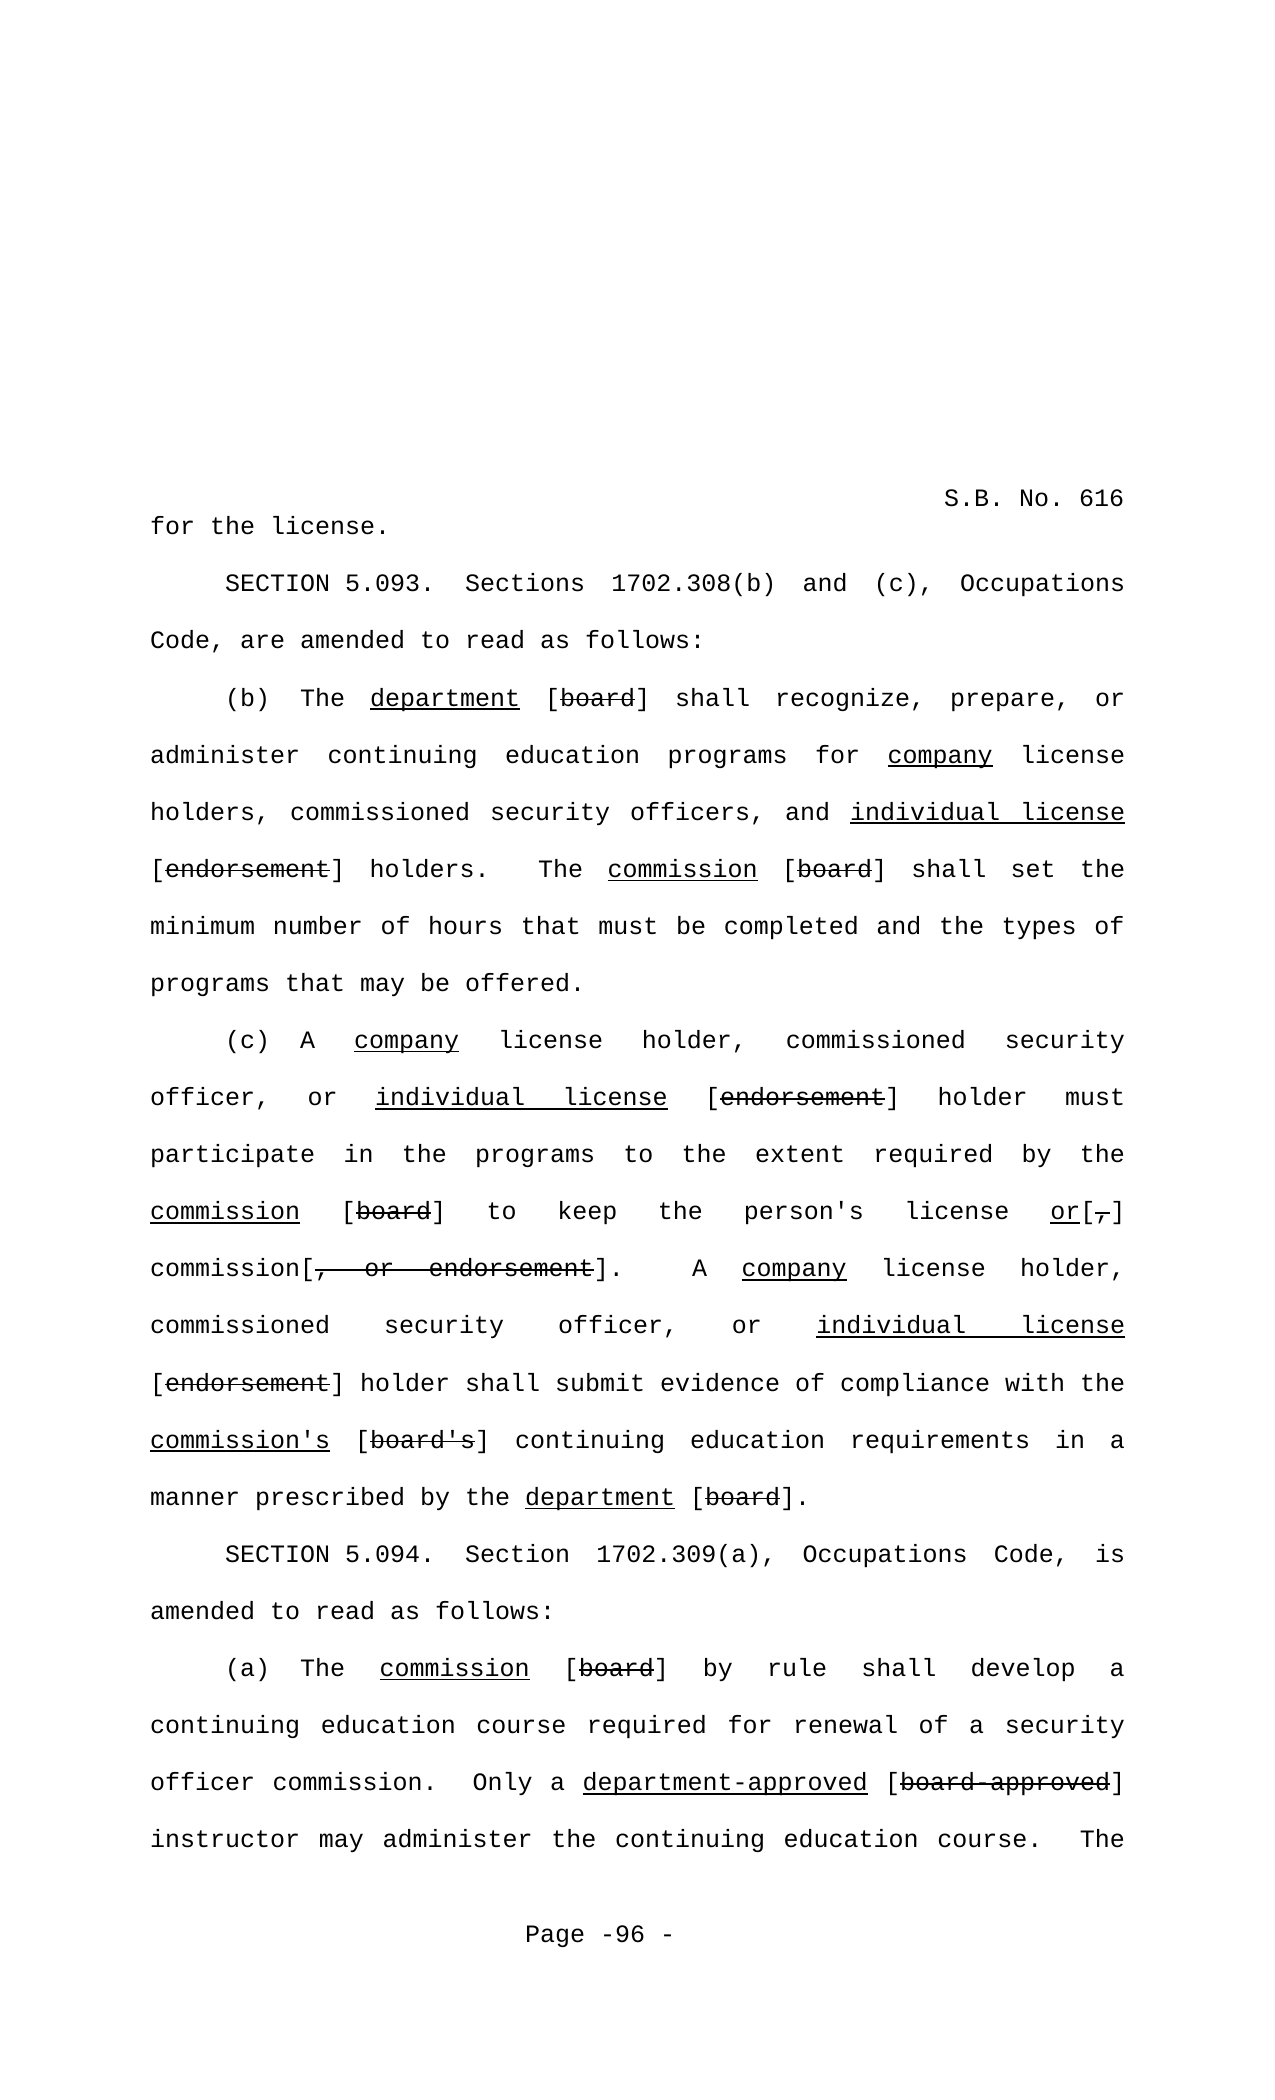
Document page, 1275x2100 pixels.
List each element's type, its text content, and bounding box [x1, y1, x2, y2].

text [150, 514, 1125, 542]
text SECTION 5.093. Sections 1702.308(b) and (c), Occupations Code, are amended to read as follows: [150, 571, 1125, 656]
text SECTION 5.094. Section 1702.309(a), Occupations Code, is amended to read as follows: [150, 1541, 1125, 1627]
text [150, 1655, 1125, 1855]
text (c) A company license holder, commissioned security officer, or individual license [endorsement] holder must participate in the programs to the extent required by the commission [board] to keep the person's license or[,] commission[, or endorsement]. A company license holder, commissioned security officer, or individual license [endorsement] holder shall submit evidence of compliance with the commission's [board's] continuing education requirements in a manner prescribed by the department [board]. [150, 1027, 1125, 1513]
text (b) The department [board] shall recognize, prepare, or administer continuing education programs for company license holders, commissioned security officers, and individual license [endorsement] holders. The commission [board] shall set the minimum number of hours that must be completed and the types of programs that may be offered. [150, 685, 1125, 999]
